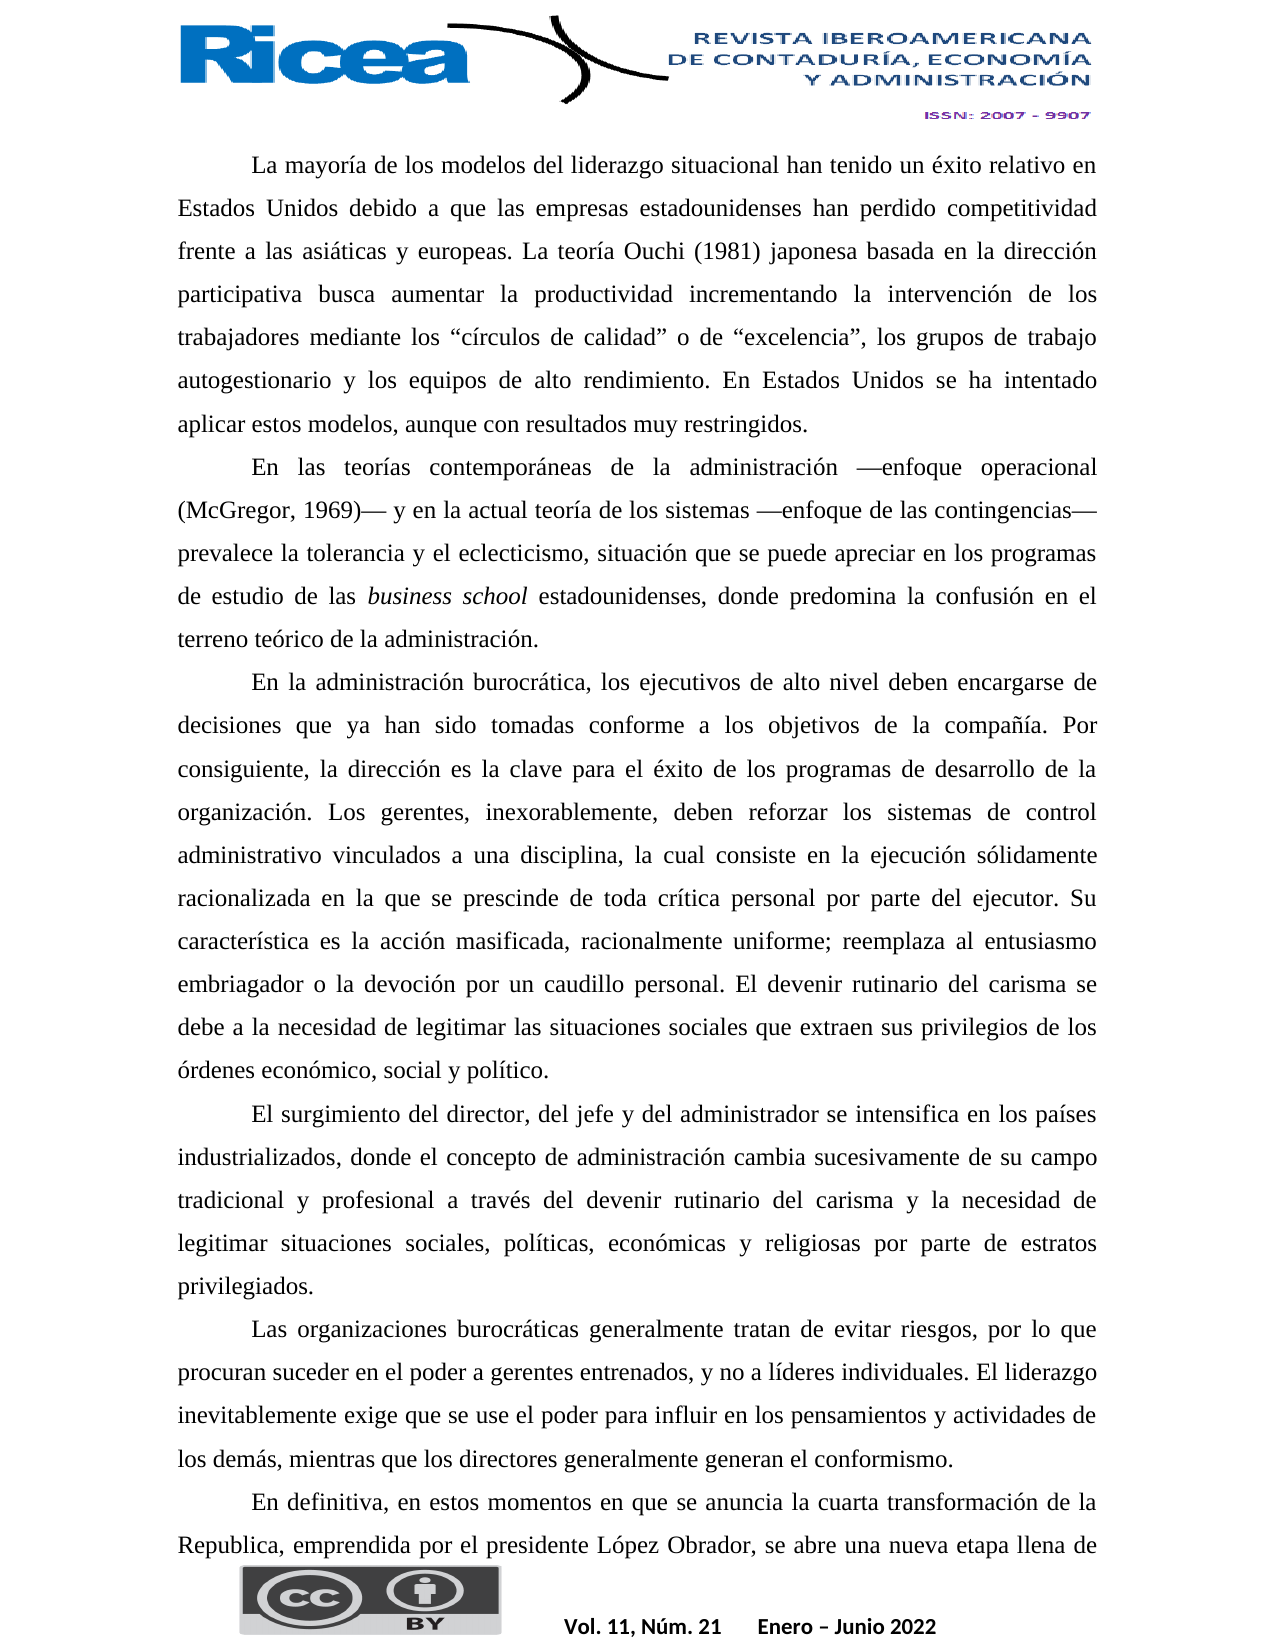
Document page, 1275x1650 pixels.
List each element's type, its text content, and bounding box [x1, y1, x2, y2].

text En la administración burocrática, los ejecutivos de alto nivel deben encargarse de decisiones que ya han sido tomadas conforme a los objetivos de la compañía. Por consiguiente, la dirección es la clave para el éxito de los programas de desarrollo de la organización. Los gerentes, inexorablemente, deben reforzar los sistemas de control administrativo vinculados a una disciplina, la cual consiste en la ejecución sólidamente racionalizada en la que se prescinde de toda crítica personal por parte del ejecutor. Su característica es la acción masificada, racionalmente uniforme; reemplaza al entusiasmo embriagador o la devoción por un caudillo personal. El devenir rutinario del carisma se debe a la necesidad de legitimar las situaciones sociales que extraen sus privilegios de los órdenes económico, social y político. [177, 667, 1098, 1084]
text La mayoría de los modelos del liderazgo situacional han tenido un éxito relativo en Estados Unidos debido a que las empresas estadounidenses han perdido competitividad frente a las asiáticas y europeas. La teoría Ouchi (1981) japonesa basada en la dirección participativa busca aumentar la productividad incrementando la intervención de los trabajadores mediante los “círculos de calidad” o de “excelencia”, los grupos de trabajo autogestionario y los equipos de alto rendimiento. En Estados Unidos se ha intentado aplicar estos modelos, aunque con resultados muy restringidos. [177, 150, 1098, 437]
picture [239, 1565, 502, 1635]
text El surgimiento del director, del jefe y del administrador se intensifica en los países industrializados, donde el concepto de administración cambia sucesivamente de su campo tradicional y profesional a través del devenir rutinario del carisma y la necesidad de legitimar situaciones sociales, políticas, económicas y religiosas por parte de estratos privilegiados. [177, 1099, 1098, 1300]
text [177, 1487, 1098, 1559]
text Las organizaciones burocráticas generalmente tratan de evitar riesgos, por lo que procuran suceder en el poder a gerentes entrenados, y no a líderes individuales. El liderazgo inevitablemente exige que se use el poder para influir en los pensamientos y actividades de los demás, mientras que los directores generalmente generan el conformismo. [177, 1314, 1098, 1472]
text En las teorías contemporáneas de la administración —enfoque operacional (McGregor, 1969)— y en la actual teoría de los sistemas —enfoque de las contingencias— prevalece la tolerancia y el eclecticismo, situación que se puede apreciar en los programas de estudio de las business school estadounidenses, donde predomina la confusión en el terreno teórico de la administración. [177, 452, 1098, 653]
